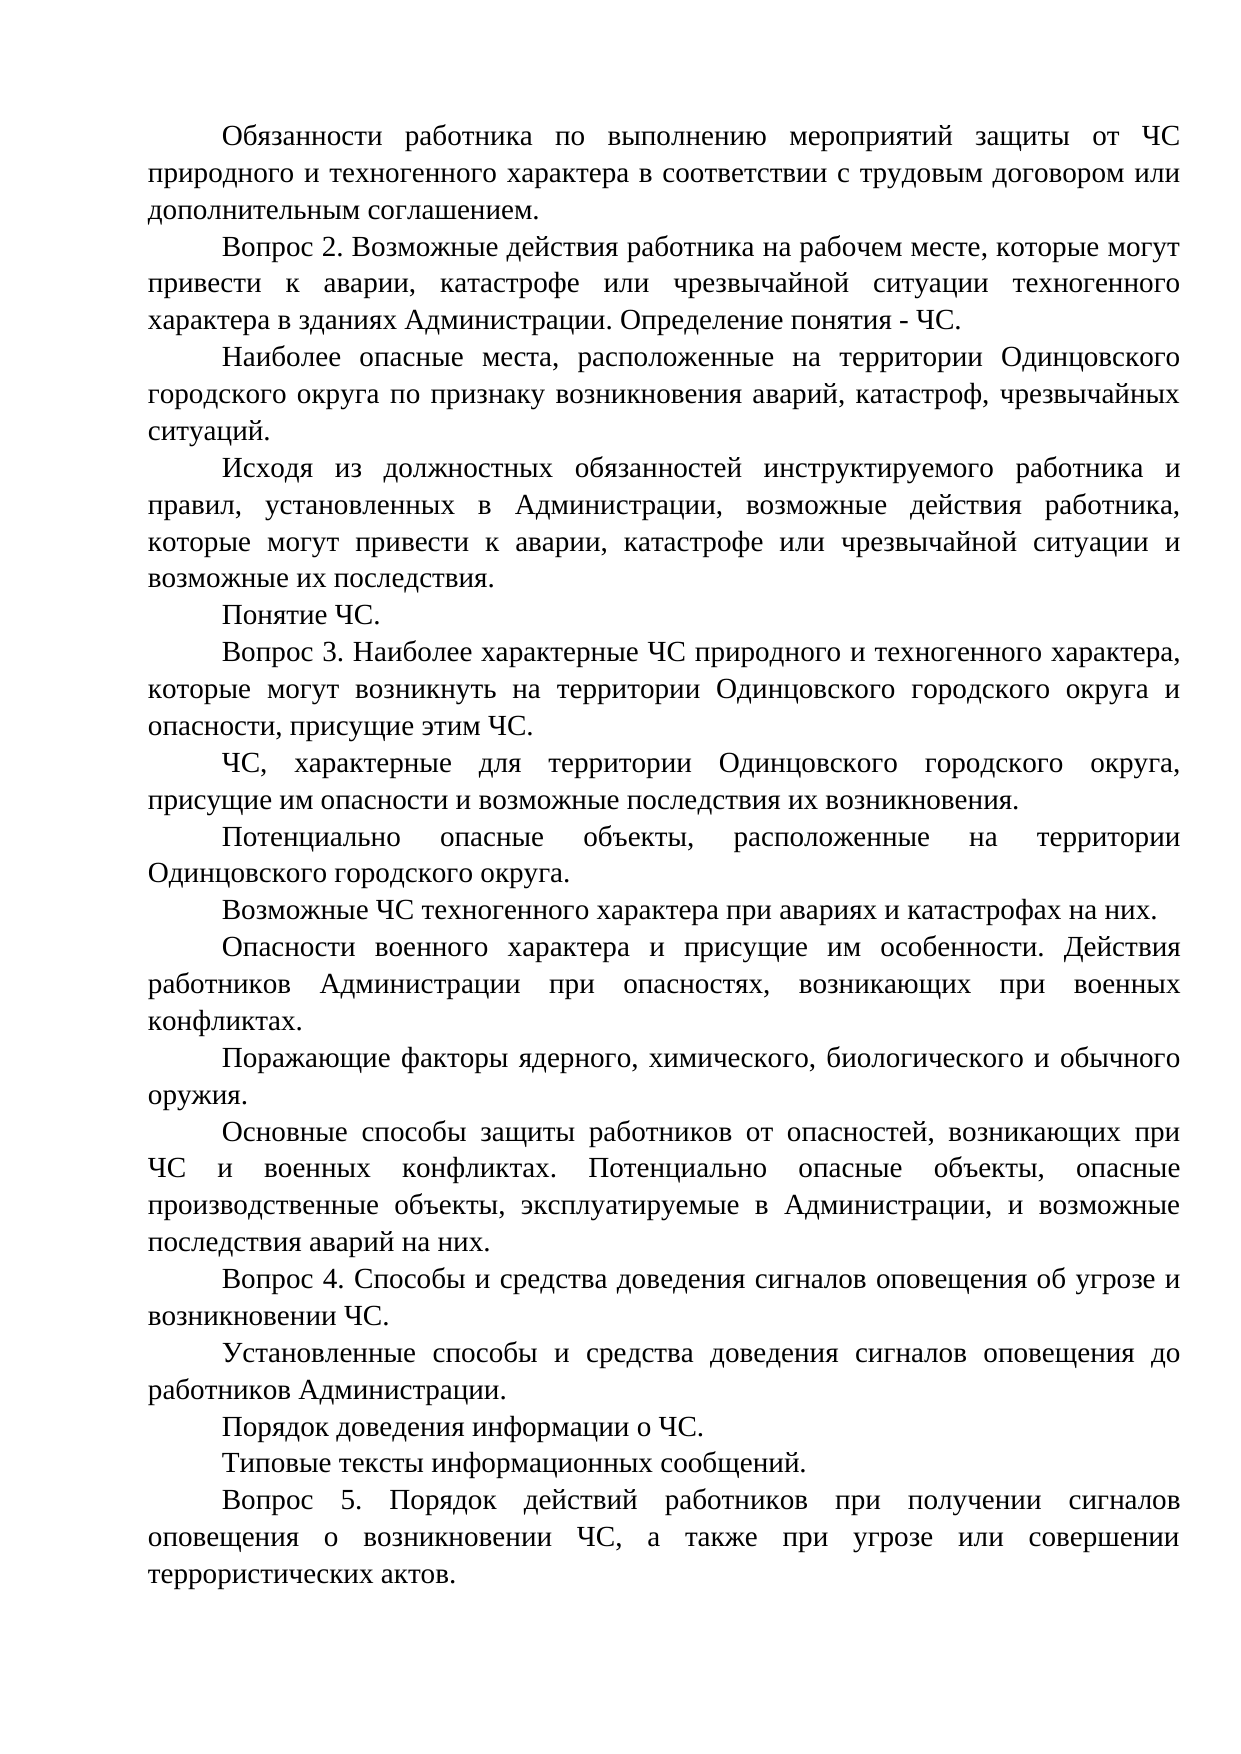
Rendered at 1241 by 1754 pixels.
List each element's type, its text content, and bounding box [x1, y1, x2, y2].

text Установленные способы и средства доведения сигналов оповещения до работников Администрации. [148, 1335, 1181, 1405]
text Потенциально опасные объекты, расположенные на территории Одинцовского городского округа. [148, 819, 1181, 889]
text Исходя из должностных обязанностей инструктируемого работника и правил, установленных в Администрации, возможные действия работника, которые могут привести к аварии, катастрофе или чрезвычайной ситуации и возможные их последствия. [148, 450, 1181, 594]
text Типовые тексты информационных сообщений. [148, 1446, 1181, 1479]
text Обязанности работника по выполнению мероприятий защиты от ЧС природного и техногенного характера в соответствии с трудовым договором или дополнительным соглашением. [148, 118, 1181, 225]
text Наиболее опасные места, расположенные на территории Одинцовского городского округа по признаку возникновения аварий, катастроф, чрезвычайных ситуаций. [148, 339, 1181, 447]
text Вопрос 4. Способы и средства доведения сигналов оповещения об угрозе и возникновении ЧС. [148, 1261, 1181, 1332]
text Вопрос 5. Порядок действий работников при получении сигналов оповещения о возникновении ЧС, а также при угрозе или совершении террористических актов. [148, 1482, 1181, 1590]
text Основные способы защиты работников от опасностей, возникающих при ЧС и военных конфликтах. Потенциально опасные объекты, опасные производственные объекты, эксплуатируемые в Администрации, и возможные последствия аварий на них. [148, 1114, 1181, 1258]
text Поражающие факторы ядерного, химического, биологического и обычного оружия. [148, 1040, 1181, 1110]
text Возможные ЧС техногенного характера при авариях и катастрофах на них. [148, 892, 1181, 926]
text Вопрос 2. Возможные действия работника на рабочем месте, которые могут привести к аварии, катастрофе или чрезвычайной ситуации техногенного характера в зданиях Администрации. Определение понятия - ЧС. [148, 229, 1181, 336]
text Порядок доведения информации о ЧС. [148, 1409, 1181, 1442]
text Понятие ЧС. [148, 597, 1181, 631]
text Вопрос 3. Наиболее характерные ЧС природного и техногенного характера, которые могут возникнуть на территории Одинцовского городского округа и опасности, присущие этим ЧС. [148, 634, 1181, 742]
text ЧС, характерные для территории Одинцовского городского округа, присущие им опасности и возможные последствия их возникновения. [148, 745, 1181, 815]
text Опасности военного характера и присущие им особенности. Действия работников Администрации при опасностях, возникающих при военных конфликтах. [148, 929, 1181, 1037]
